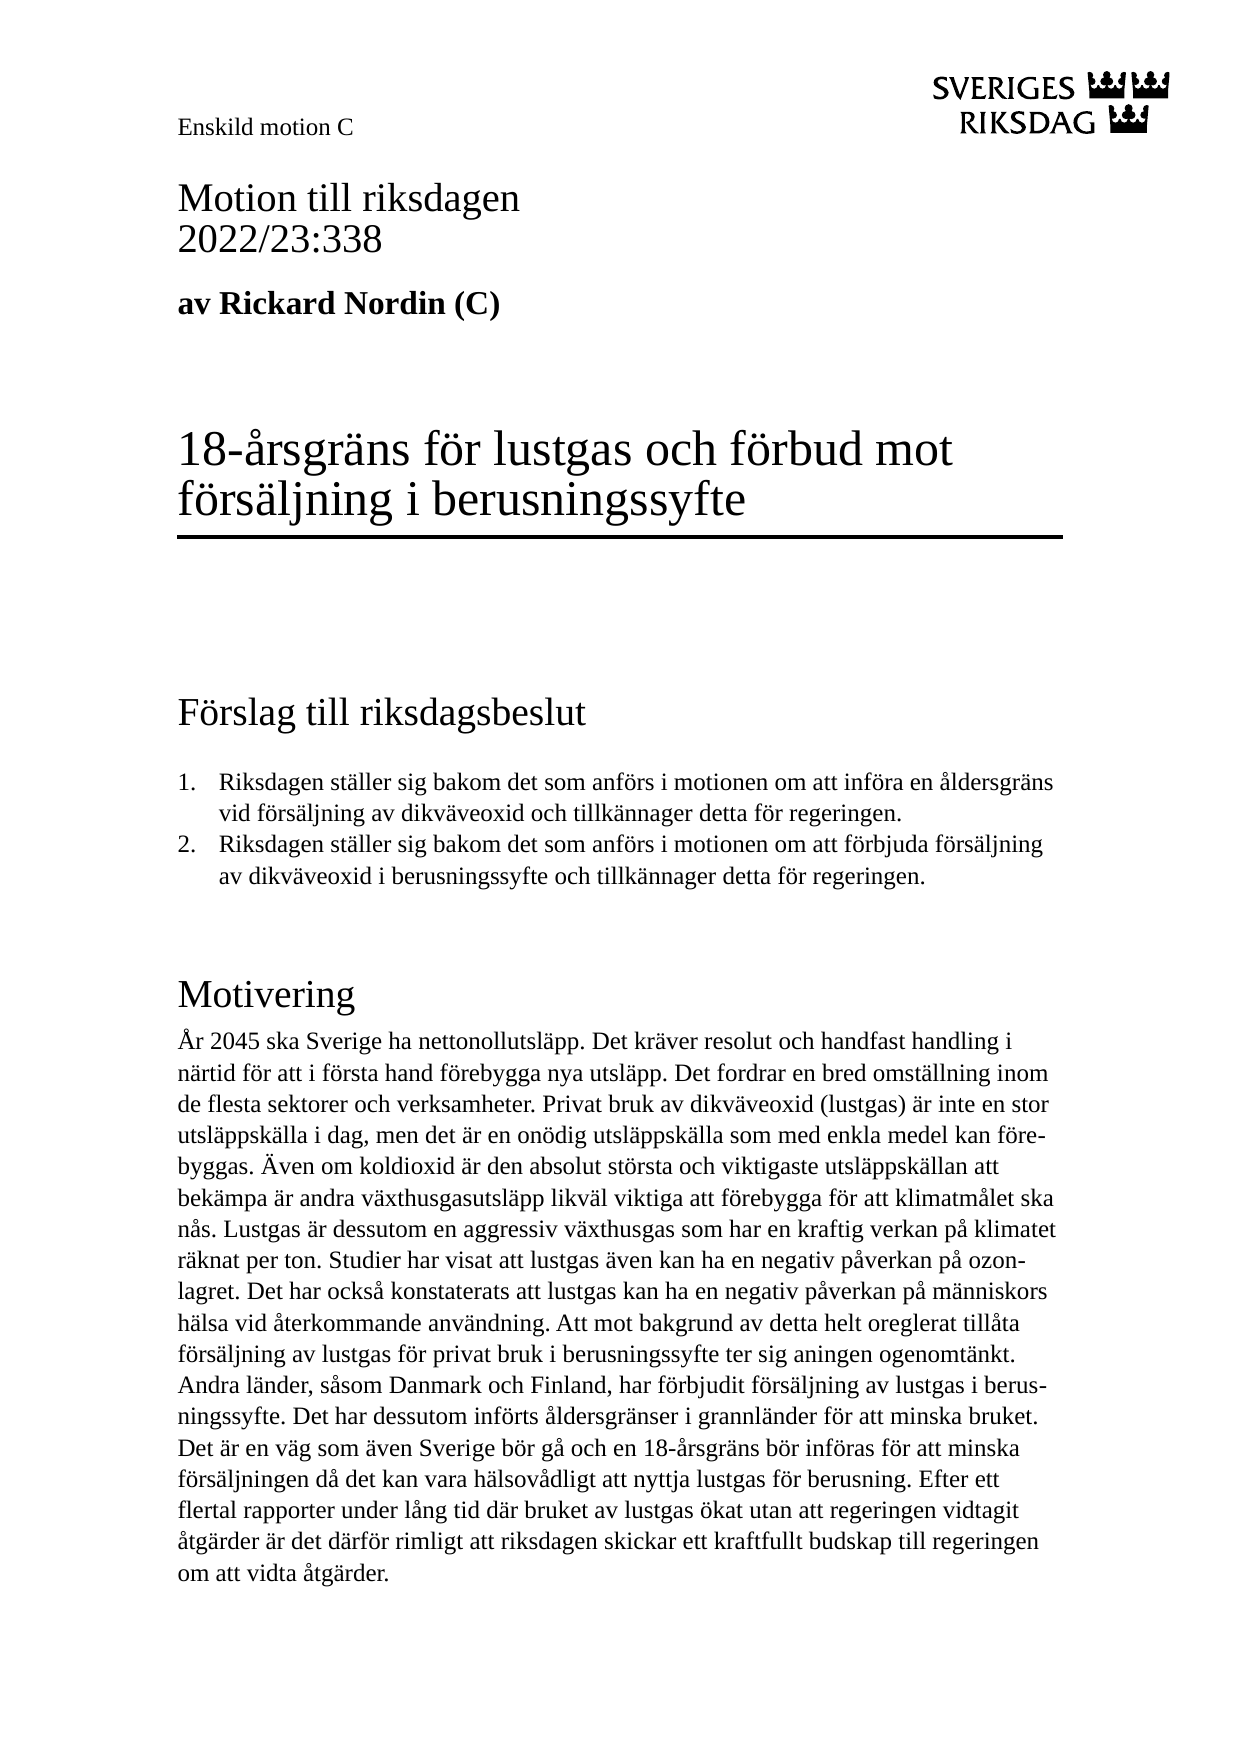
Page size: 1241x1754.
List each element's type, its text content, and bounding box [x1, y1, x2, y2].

text År 2045 ska Sverige ha nettonollutsläpp. Det kräver resolut och handfast handling i närtid för att i första hand förebygga nya utsläpp. Det fordrar en bred omställning inom de flesta sektorer och verksamheter. Privat bruk av dikväveoxid (lustgas) är inte en stor utsläppskälla i dag, men det är en onödig utsläppskälla som med enkla medel kan förebyggas. Även om koldioxid är den absolut största och viktigaste utsläppskällan att bekämpa är andra växthusgasutsläpp likväl viktiga att förebygga för att klimatmålet ska nås. Lustgas är dessutom en aggressiv växthusgas som har en kraftig verkan på klimatet räknat per ton. Studier har visat att lustgas även kan ha en negativ påverkan på ozonlagret. Det har också konstaterats att lustgas kan ha en negativ påverkan på människors hälsa vid återkommande användning. Att mot bakgrund av detta helt oreglerat tillåta försäljning av lustgas för privat bruk i berusningssyfte ter sig aningen ogenomtänkt. Andra länder, såsom Danmark och Finland, har förbjudit försäljning av lustgas i berusningssyfte. Det har dessutom införts åldersgränser i grannländer för att minska bruket. Det är en väg som även Sverige bör gå och en 18-årsgräns bör införas för att minska försäljningen då det kan vara hälsovådligt att nyttja lustgas för berusning. Efter ett flertal rapporter under lång tid där bruket av lustgas ökat utan att regeringen vidtagit åtgärder är det därför rimligt att riksdagen skickar ett kraftfullt budskap till regeringen om att vidta åtgärder. [177, 1024, 1063, 1586]
